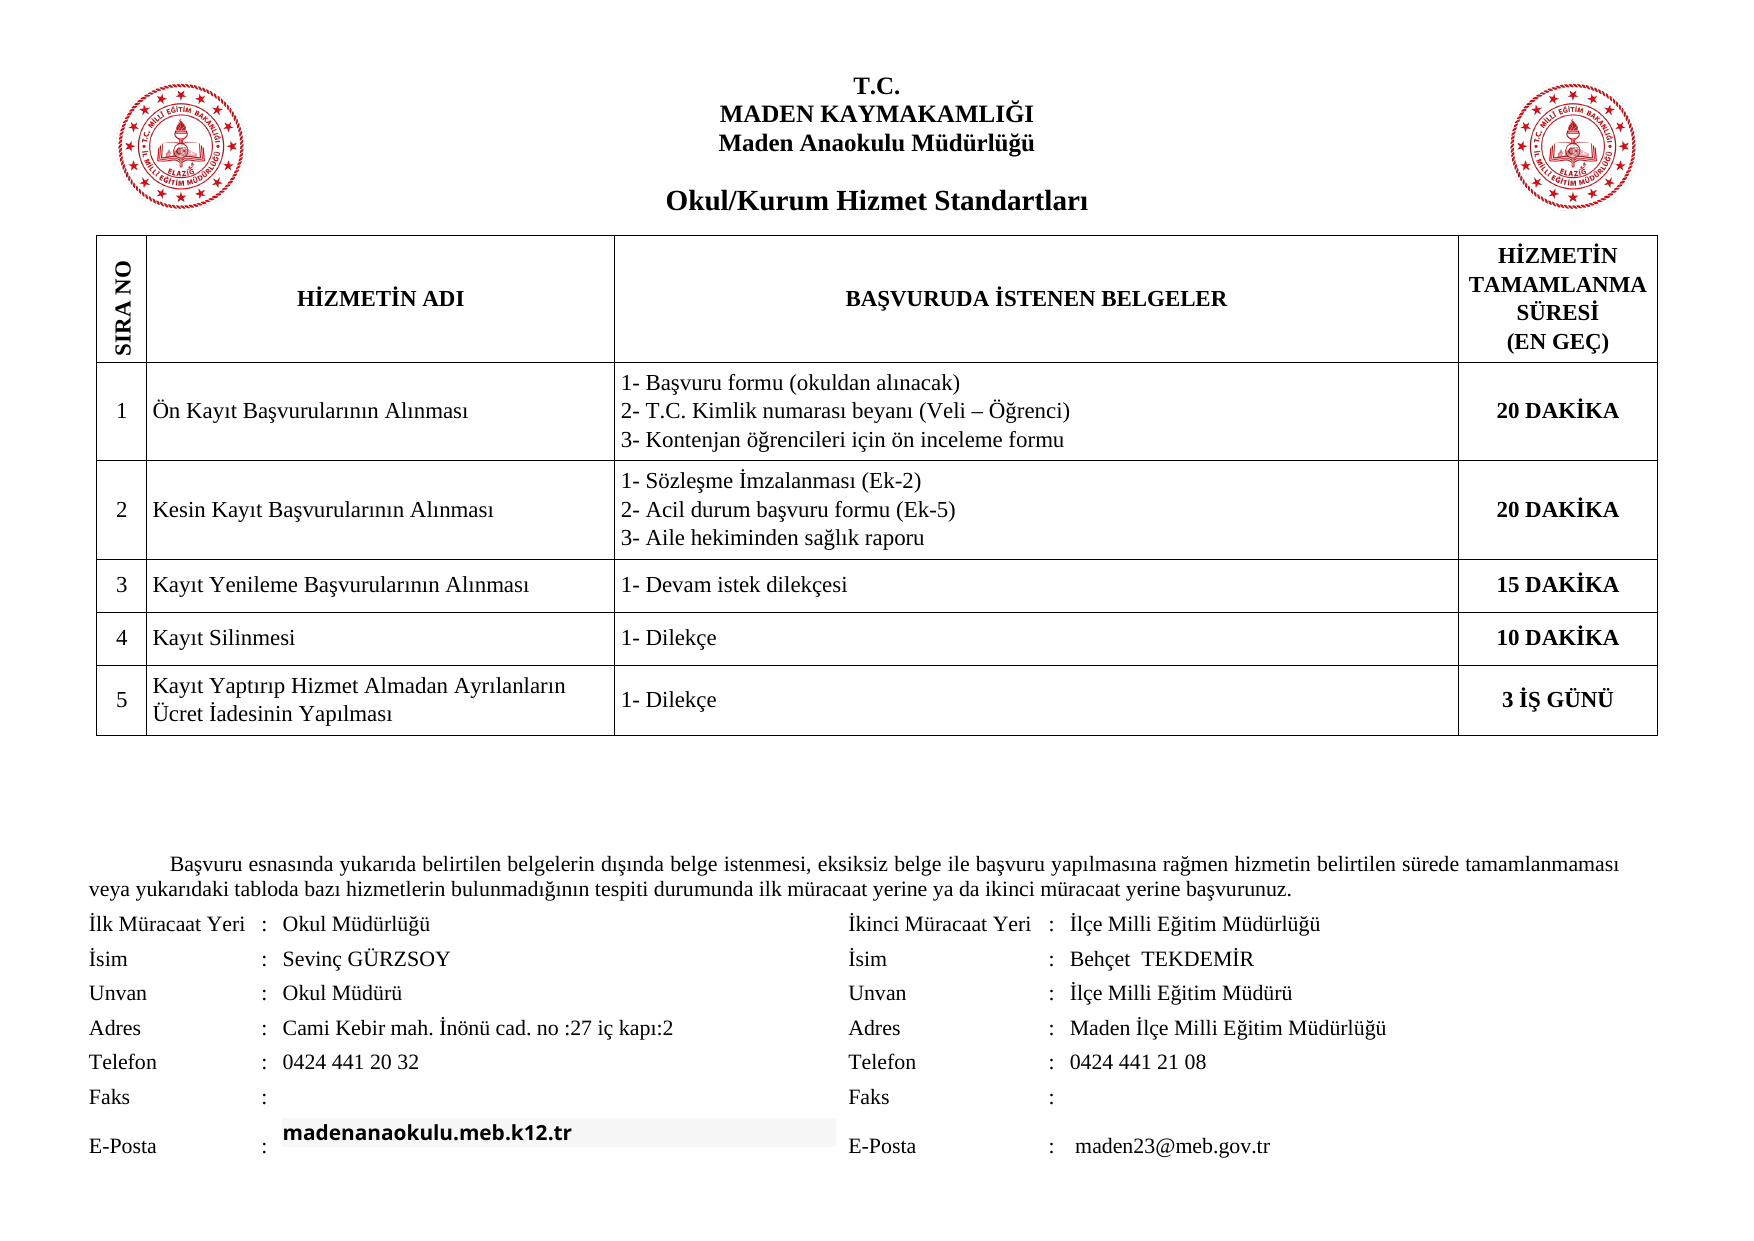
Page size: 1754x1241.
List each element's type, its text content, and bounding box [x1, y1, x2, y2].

table_cell 1- Devam istek dilekçesi [615, 560, 1458, 612]
table_cell 4 [97, 613, 146, 665]
table_cell Ön Kayıt Başvurularının Alınması [147, 363, 614, 460]
table_header BAŞVURUDA İSTENEN BELGELER [615, 236, 1458, 362]
table_cell 5 [97, 666, 146, 734]
table_cell 1- Başvuru formu (okuldan alınacak) 2- T.C. Kimlik numarası beyanı (Veli – Öğrenci) 3- Kontenjan öğrencileri için ön inceleme formu [615, 363, 1458, 460]
table_header HİZMETİN TAMAMLANMA SÜRESİ (EN GEÇ) [1459, 236, 1657, 362]
table_cell 3 [97, 560, 146, 612]
table_header HİZMETİN ADI [147, 236, 614, 362]
table_cell 20 DAKİKA [1459, 363, 1657, 460]
table_cell 1- Dilekçe [615, 613, 1458, 665]
picture [1508, 81, 1638, 211]
table_cell 1- Dilekçe [615, 666, 1458, 734]
table_cell 20 DAKİKA [1459, 461, 1657, 558]
table_cell 1 [97, 363, 146, 460]
table_cell Kayıt Silinmesi [147, 613, 614, 665]
table_cell Kesin Kayıt Başvurularının Alınması [147, 461, 614, 558]
table_cell 2 [97, 461, 146, 558]
picture [116, 81, 246, 211]
table_header SIRA NO [97, 236, 146, 362]
table_cell Kayıt Yenileme Başvurularının Alınması [147, 560, 614, 612]
table_cell 3 İŞ GÜNÜ [1459, 666, 1657, 734]
table_cell 1- Sözleşme İmzalanması (Ek-2) 2- Acil durum başvuru formu (Ek-5) 3- Aile hekiminden sağlık raporu [615, 461, 1458, 558]
table_cell 10 DAKİKA [1459, 613, 1657, 665]
table_cell Kayıt Yaptırıp Hizmet Almadan Ayrılanların Ücret İadesinin Yapılması [147, 666, 614, 734]
table_cell 15 DAKİKA [1459, 560, 1657, 612]
